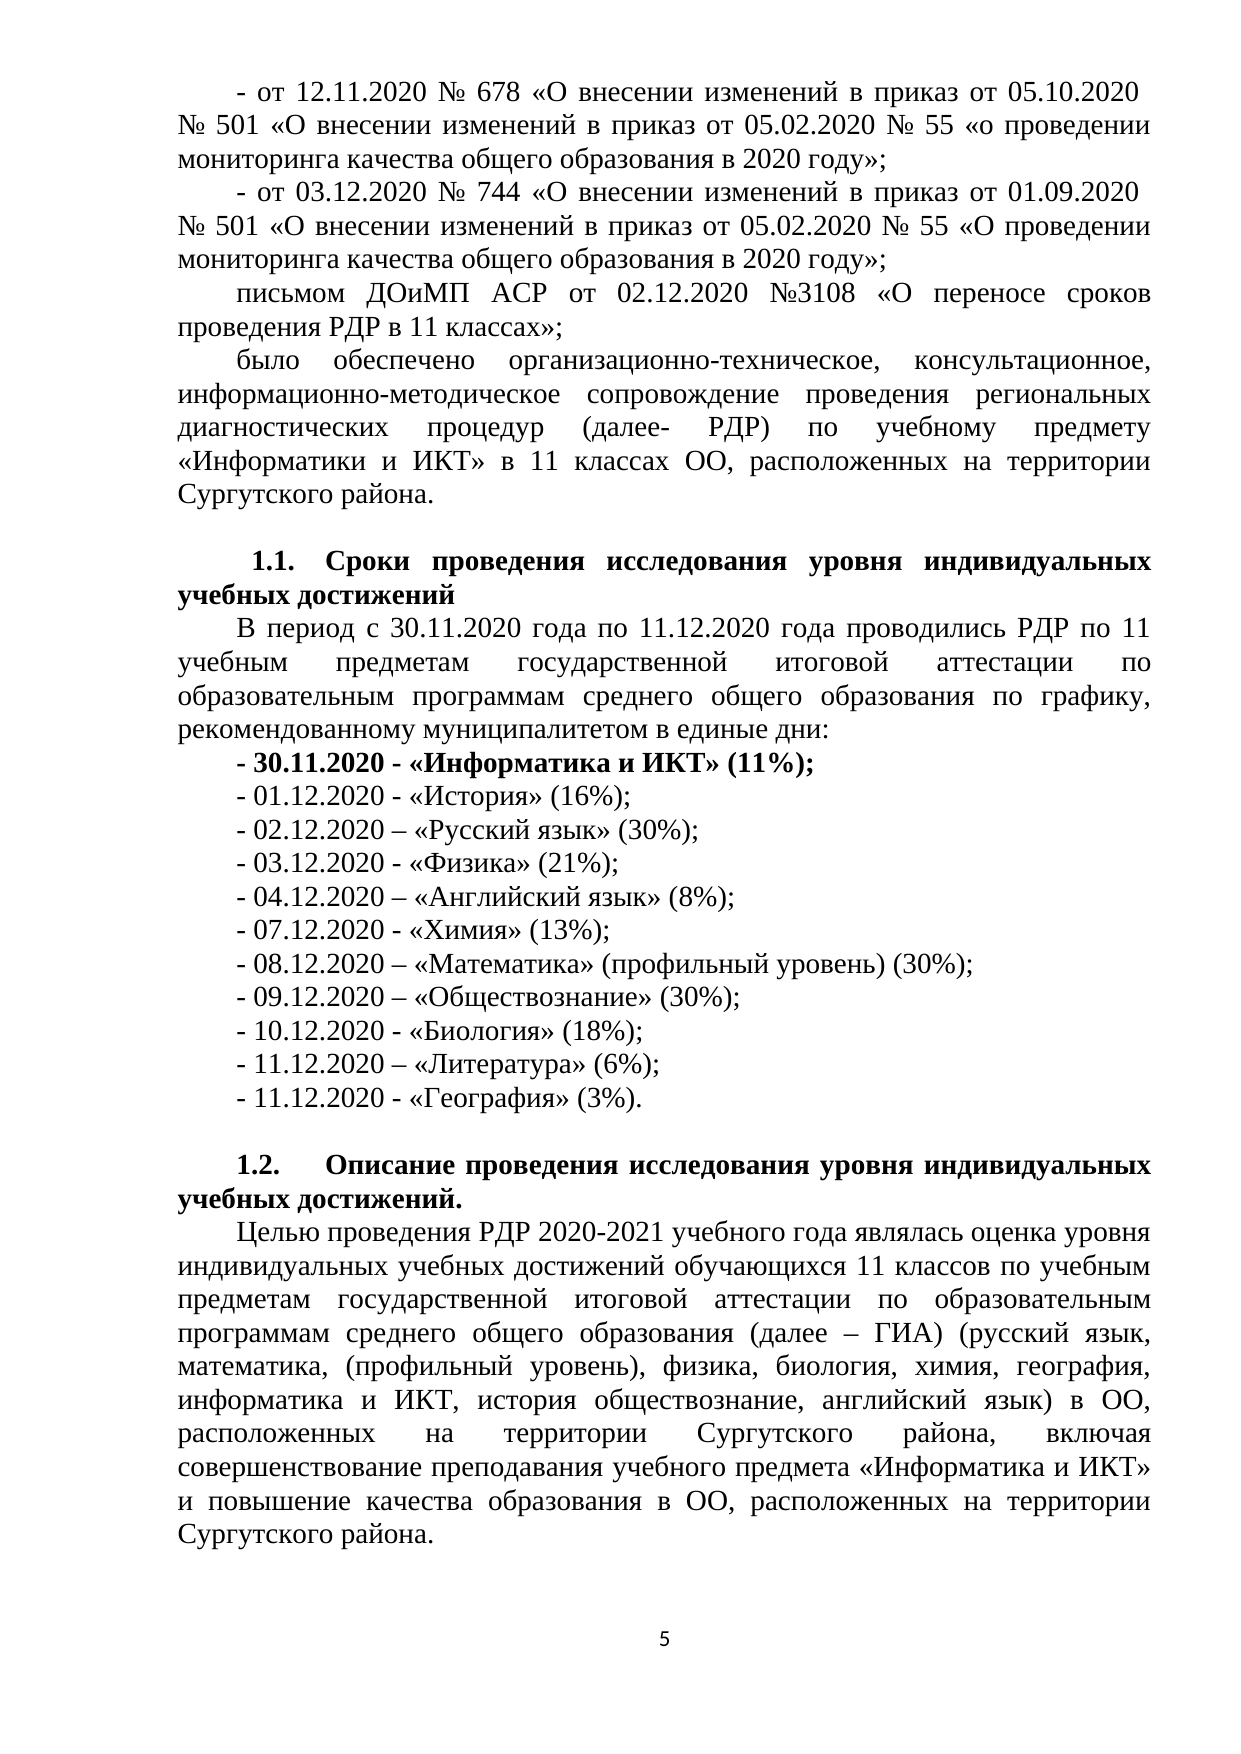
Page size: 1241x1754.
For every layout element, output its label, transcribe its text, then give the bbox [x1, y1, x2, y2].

text - 02.12.2020 – «Русский язык» (30%); [177, 812, 1152, 845]
text - 30.11.2020 - «Информатика и ИКТ» (11%); [177, 745, 1152, 778]
text - 04.12.2020 – «Английский язык» (8%); [177, 879, 1152, 912]
text - 07.12.2020 - «Химия» (13%); [177, 912, 1152, 946]
text - 11.12.2020 – «Литература» (6%); [177, 1047, 1152, 1080]
text - 03.12.2020 - «Физика» (21%); [177, 845, 1152, 879]
text письмом ДОиМП АСР от 02.12.2020 №3108 «О переносе сроков проведения РДР в 11 классах»; [177, 275, 1152, 342]
text - 09.12.2020 – «Обществознание» (30%); [177, 979, 1152, 1013]
text - 11.12.2020 - «География» (3%). [177, 1080, 1152, 1114]
text - 10.12.2020 - «Биология» (18%); [177, 1013, 1152, 1047]
text В период с 30.11.2020 года по 11.12.2020 года проводились РДР по 11 учебным предметам государственной итоговой аттестации по образовательным программам среднего общего образования по графику, рекомендованному муниципалитетом в единые дни: [177, 611, 1152, 745]
list Описание проведения исследования уровня индивидуальных учебных достижений. [177, 1147, 1152, 1214]
list Сроки проведения исследования уровня индивидуальных учебных достижений [177, 543, 1152, 611]
text было обеспечено организационно-техническое, консультационное, информационно-методическое сопровождение проведения региональных диагностических процедур (далее- РДР) по учебному предмету «Информатики и ИКТ» в 11 классах ОО, расположенных на территории Сургутского района. [177, 342, 1152, 510]
list Целью проведения РДР 2020-2021 учебного года являлась оценка уровня индивидуальных учебных достижений обучающихся 11 классов по учебным предметам государственной итоговой аттестации по образовательным программам среднего общего образования (далее – ГИА) (русский язык, математика, (профильный уровень), физика, биология, химия, география, информатика и ИКТ, история обществознание, английский язык) в ОО, расположенных на территории Сургутского района, включая совершенствование преподавания учебного предмета «Информатика и ИКТ» и повышение качества образования в ОО, расположенных на территории Сургутского района. [177, 1214, 1152, 1550]
text - 08.12.2020 – «Математика» (профильный уровень) (30%); [177, 946, 1152, 979]
text - от 12.11.2020 № 678 «О внесении изменений в приказ от 05.10.2020 № 501 «О внесении изменений в приказ от 05.02.2020 № 55 «о проведении мониторинга качества общего образования в 2020 году»; [177, 74, 1152, 174]
text - 01.12.2020 - «История» (16%); [177, 778, 1152, 812]
text - от 03.12.2020 № 744 «О внесении изменений в приказ от 01.09.2020 № 501 «О внесении изменений в приказ от 05.02.2020 № 55 «О проведении мониторинга качества общего образования в 2020 году»; [177, 174, 1152, 275]
